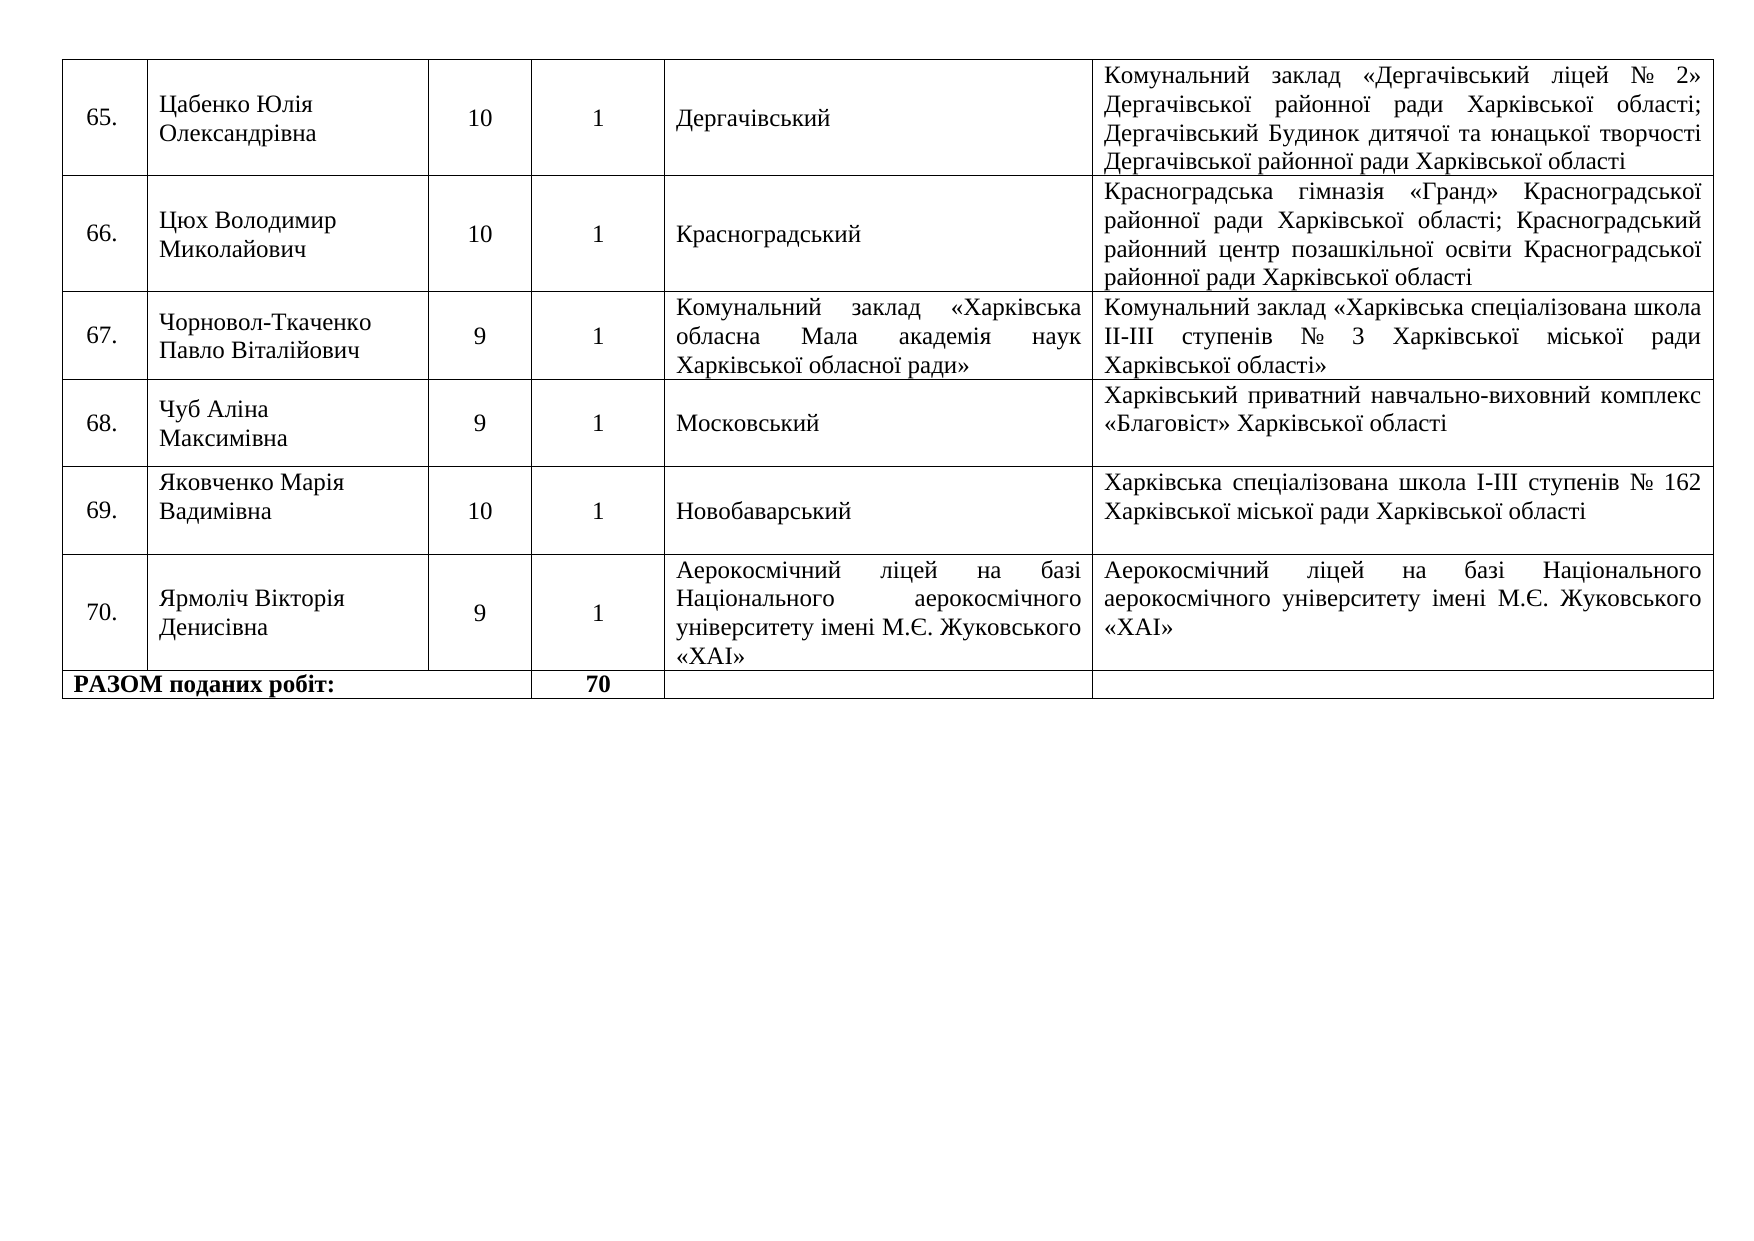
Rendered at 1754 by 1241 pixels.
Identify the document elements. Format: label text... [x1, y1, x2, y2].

table_cell [63, 176, 147, 291]
table_cell 1 [532, 467, 664, 554]
table_cell Красноградська гімназія «Гранд» Красноградської районної ради Харківської області; Красноградський районний центр позашкільної освіти Красноградської районної ради Харківської області [1093, 176, 1713, 291]
table_cell 9 [429, 380, 531, 466]
table_cell Аерокосмічний ліцей на базі Національного аерокосмічного університету імені М.Є. Жуковського «ХАІ» [665, 555, 1092, 670]
table_cell Харківський приватний навчально-виховний комплекс «Благовіст» Харківської області [1093, 380, 1713, 466]
table_cell Дергачівський [665, 60, 1092, 175]
table_cell [63, 380, 147, 466]
table_cell 1 [532, 176, 664, 291]
table_cell [1093, 671, 1713, 698]
table_cell [63, 555, 147, 670]
table_cell Яковченко Марія Вадимівна [148, 467, 428, 554]
table_cell Цабенко Юлія Олександрівна [148, 60, 428, 175]
table_cell Чуб Аліна Максимівна [148, 380, 428, 466]
table_cell Комунальний заклад «Харківська спеціалізована школа ІІ-ІІІ ступенів № 3 Харківської міської ради Харківської області» [1093, 292, 1713, 379]
table_cell [63, 292, 147, 379]
table_cell Ярмоліч Вікторія Денисівна [148, 555, 428, 670]
table_cell Аерокосмічний ліцей на базі Національного аерокосмічного університету імені М.Є. Жуковського «ХАІ» [1093, 555, 1713, 670]
table_cell 1 [532, 292, 664, 379]
table_cell [665, 671, 1092, 698]
table_cell [63, 467, 147, 554]
table_cell 9 [429, 555, 531, 670]
table_cell РАЗОМ поданих робіт: [63, 671, 531, 698]
table_cell Цюх Володимир Миколайович [148, 176, 428, 291]
table_cell 70 [532, 671, 664, 698]
table_cell 1 [532, 60, 664, 175]
table_cell [63, 60, 147, 175]
table_cell 10 [429, 60, 531, 175]
table_cell 1 [532, 555, 664, 670]
table_cell 9 [429, 292, 531, 379]
table_cell 1 [532, 380, 664, 466]
table_cell Новобаварський [665, 467, 1092, 554]
table_cell Комунальний заклад «Харківська обласна Мала академія наук Харківської обласної ради» [665, 292, 1092, 379]
table_cell Чорновол-Ткаченко Павло Віталійович [148, 292, 428, 379]
table_cell Харківська спеціалізована школа І-ІІІ ступенів № 162 Харківської міської ради Харківської області [1093, 467, 1713, 554]
table_cell Московський [665, 380, 1092, 466]
table_cell 10 [429, 467, 531, 554]
table_cell Красноградський [665, 176, 1092, 291]
table_cell Комунальний заклад «Дергачівський ліцей № 2» Дергачівської районної ради Харківської області; Дергачівський Будинок дитячої та юнацької творчості Дергачівської районної ради Харківської області [1093, 60, 1713, 175]
table_cell 10 [429, 176, 531, 291]
